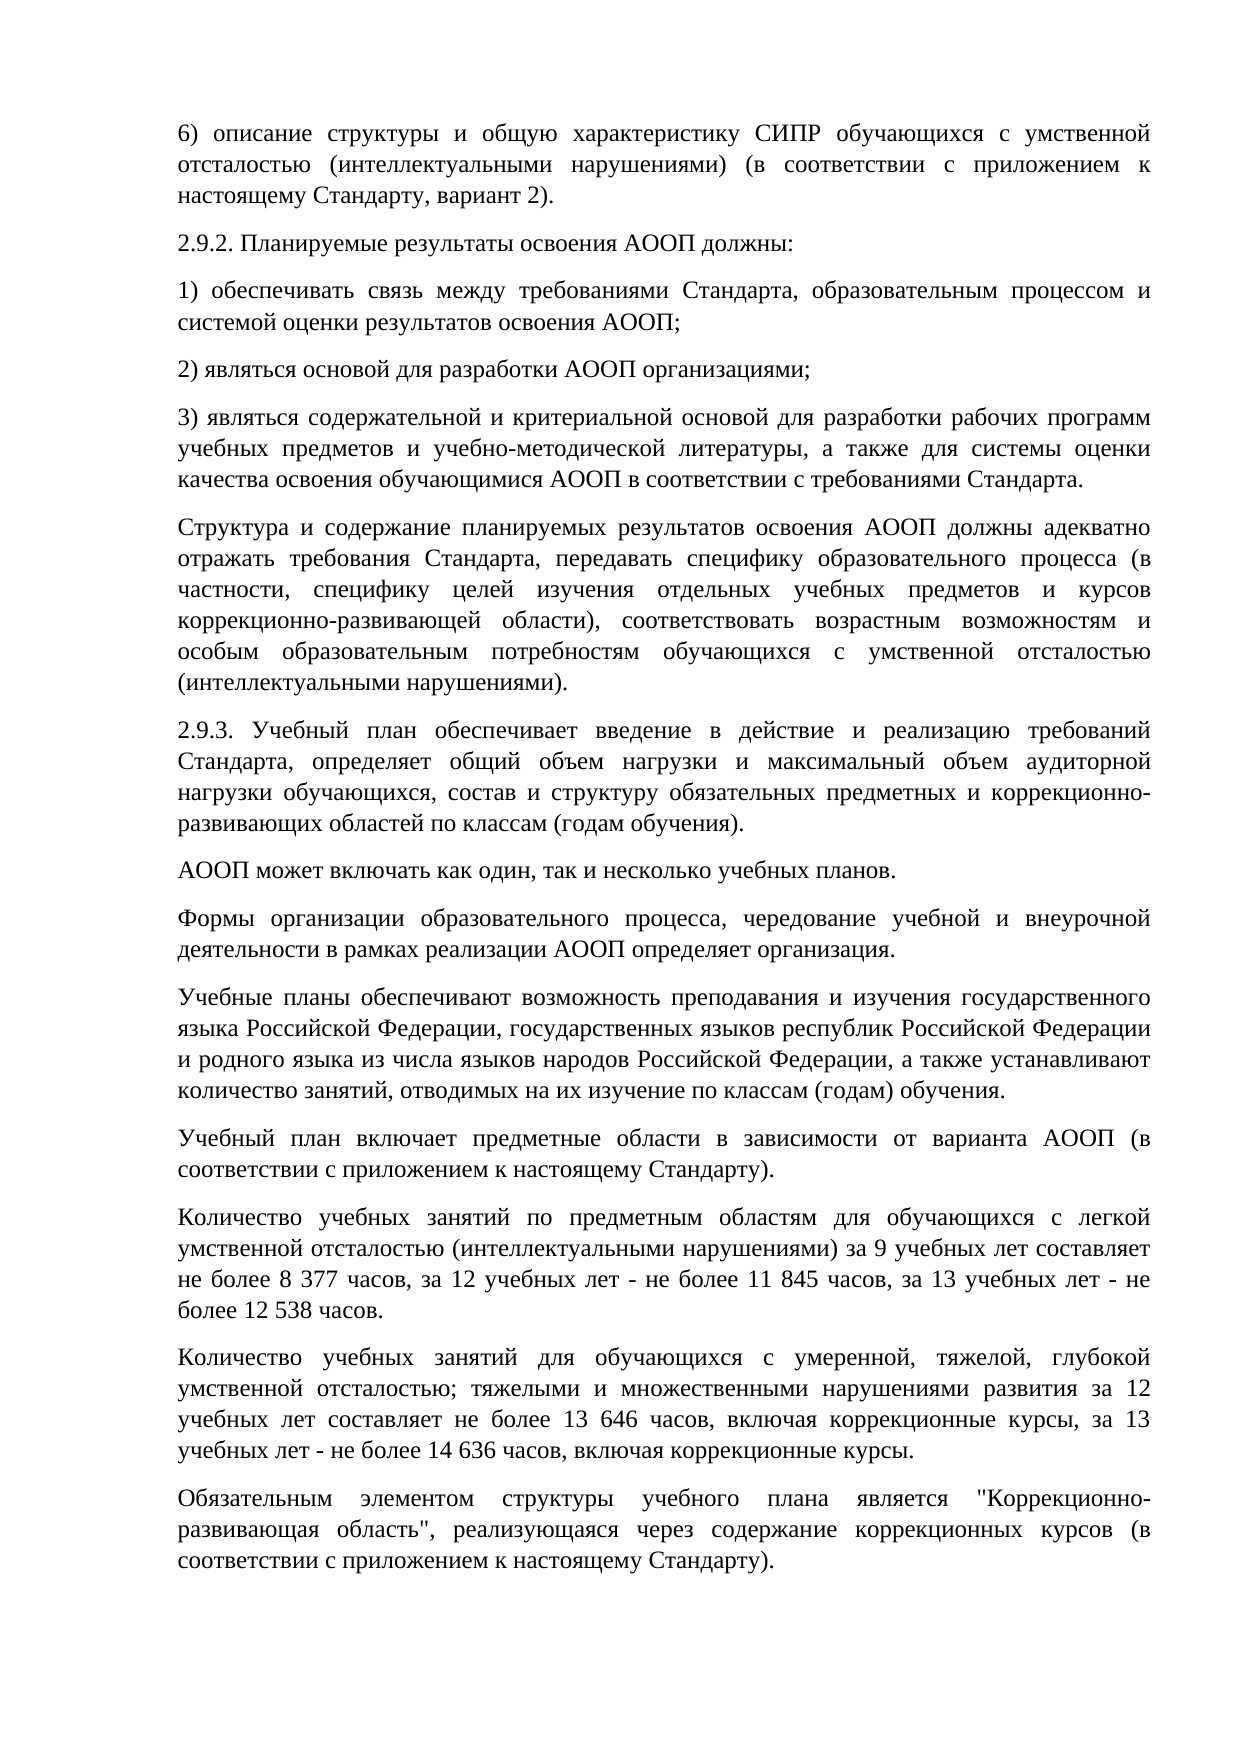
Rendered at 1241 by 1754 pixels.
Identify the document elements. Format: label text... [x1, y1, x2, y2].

text Количество учебных занятий для обучающихся с умеренной, тяжелой, глубокой умственной отсталостью; тяжелыми и множественными нарушениями развития за 12 учебных лет составляет не более 13 646 часов, включая коррекционные курсы, за 13 учебных лет - не более 14 636 часов, включая коррекционные курсы. [177, 1342, 1152, 1464]
text 2.9.2. Планируемые результаты освоения АООП должны: [177, 228, 1152, 257]
text 1) обеспечивать связь между требованиями Стандарта, образовательным процессом и системой оценки результатов освоения АООП; [177, 276, 1152, 335]
text 6) описание структуры и общую характеристику СИПР обучающихся с умственной отсталостью (интеллектуальными нарушениями) (в соответствии с приложением к настоящему Стандарту, вариант 2). [177, 118, 1152, 209]
text Структура и содержание планируемых результатов освоения АООП должны адекватно отражать требования Стандарта, передавать специфику образовательного процесса (в частности, специфику целей изучения отдельных учебных предметов и курсов коррекционно-развивающей области), соответствовать возрастным возможностям и особым образовательным потребностям обучающихся с умственной отсталостью (интеллектуальными нарушениями). [177, 512, 1152, 696]
text 2.9.3. Учебный план обеспечивает введение в действие и реализацию требований Стандарта, определяет общий объем нагрузки и максимальный объем аудиторной нагрузки обучающихся, состав и структуру обязательных предметных и коррекционно-развивающих областей по классам (годам обучения). [177, 715, 1152, 837]
text Учебные планы обеспечивают возможность преподавания и изучения государственного языка Российской Федерации, государственных языков республик Российской Федерации и родного языка из числа языков народов Российской Федерации, а также устанавливают количество занятий, отводимых на их изучение по классам (годам) обучения. [177, 982, 1152, 1104]
text Учебный план включает предметные области в зависимости от варианта АООП (в соответствии с приложением к настоящему Стандарту). [177, 1123, 1152, 1183]
text 3) являться содержательной и критериальной основой для разработки рабочих программ учебных предметов и учебно-методической литературы, а также для системы оценки качества освоения обучающимися АООП в соответствии с требованиями Стандарта. [177, 402, 1152, 493]
text Формы организации образовательного процесса, чередование учебной и внеурочной деятельности в рамках реализации АООП определяет организация. [177, 903, 1152, 963]
text АООП может включать как один, так и несколько учебных планов. [177, 856, 1152, 884]
text 2) являться основой для разработки АООП организациями; [177, 354, 1152, 383]
text Обязательным элементом структуры учебного плана является "Коррекционно-развивающая область", реализующаяся через содержание коррекционных курсов (в соответствии с приложением к настоящему Стандарту). [177, 1483, 1152, 1574]
text Количество учебных занятий по предметным областям для обучающихся с легкой умственной отсталостью (интеллектуальными нарушениями) за 9 учебных лет составляет не более 8 377 часов, за 12 учебных лет - не более 11 845 часов, за 13 учебных лет - не более 12 538 часов. [177, 1202, 1152, 1323]
